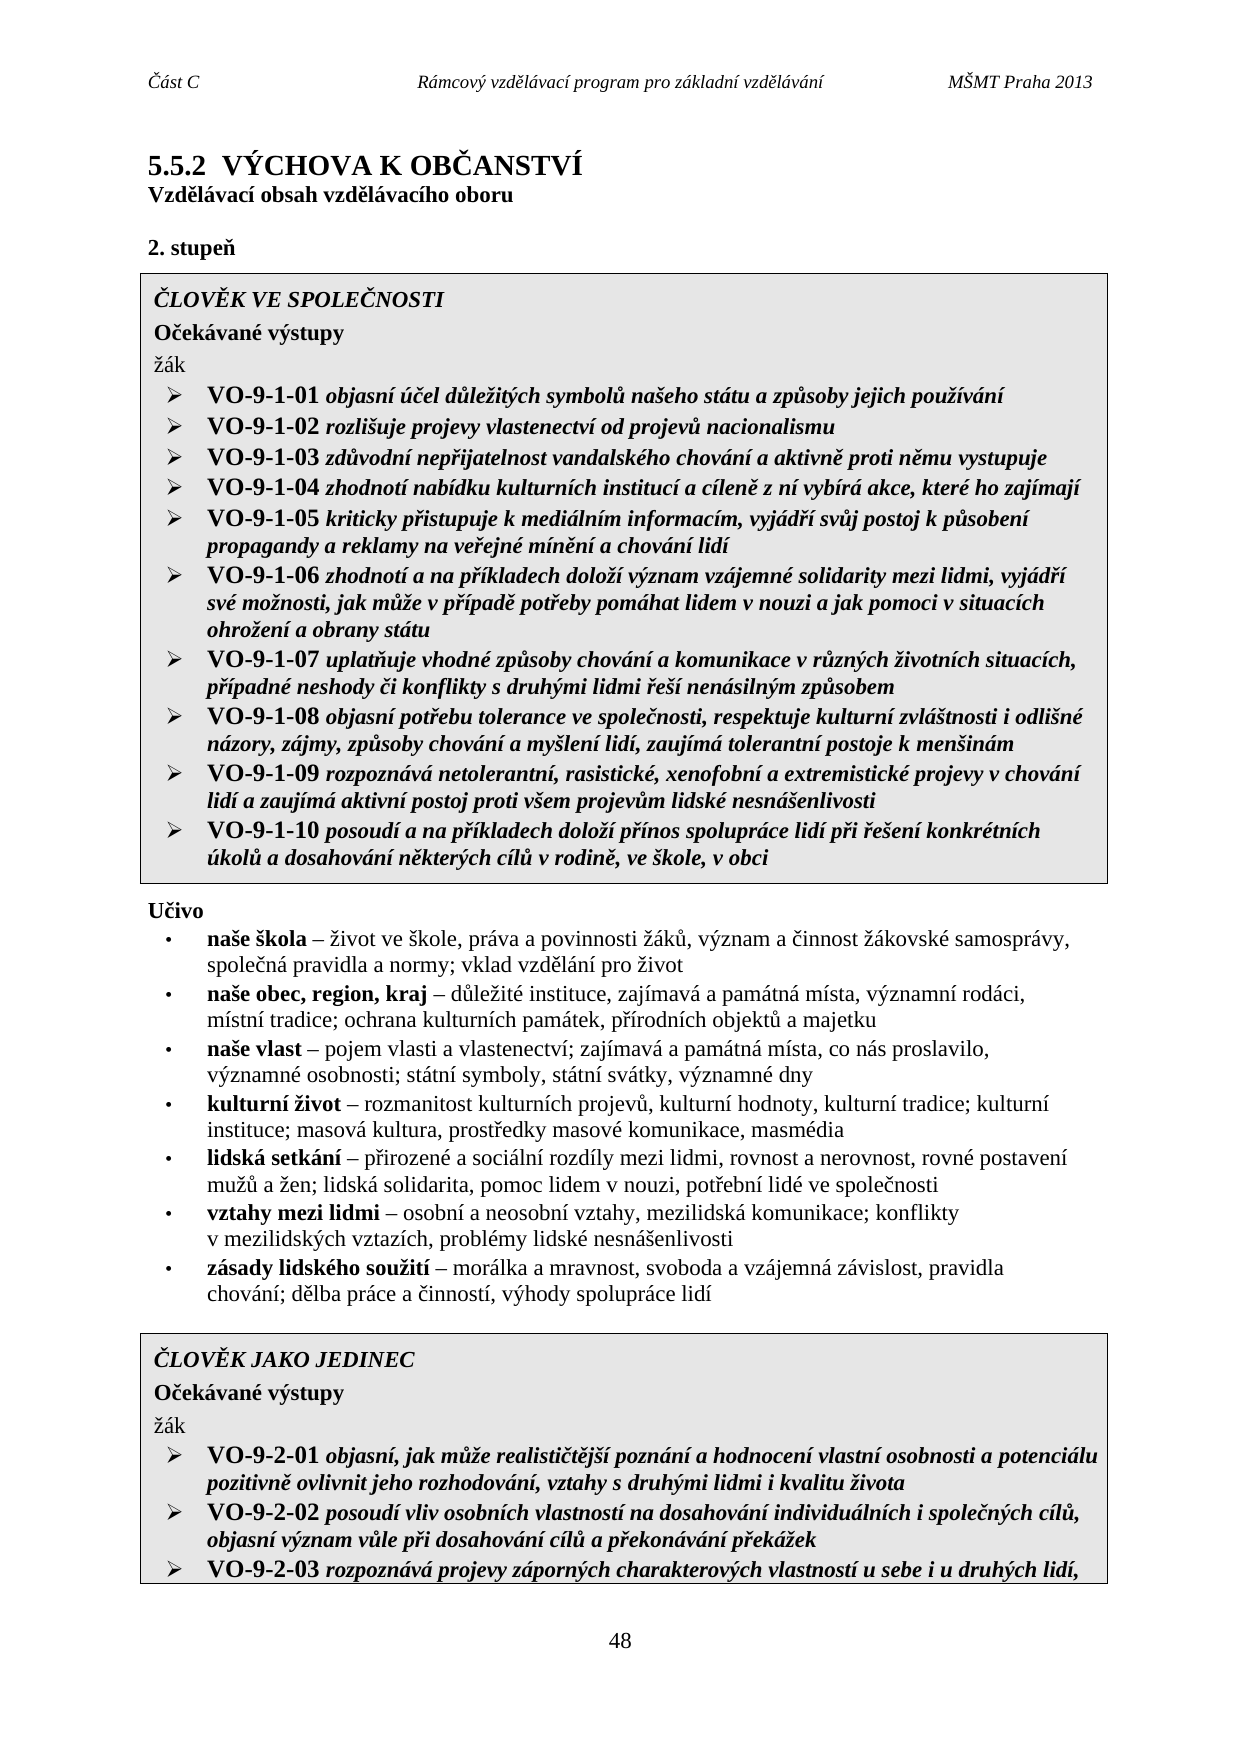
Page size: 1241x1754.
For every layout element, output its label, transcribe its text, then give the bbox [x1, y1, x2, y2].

text kulturní život – rozmanitost kulturních projevů, kulturní hodnoty, kulturní tradice; kulturní instituce; masová kultura, prostředky masové komunikace, masmédia [165, 1089, 1081, 1142]
text lidská setkání – přirozené a sociální rozdíly mezi lidmi, rovnost a nerovnost, rovné postavení mužů a žen; lidská solidarita, pomoc lidem v nouzi, potřební lidé ve společnosti [165, 1144, 1081, 1197]
text naše vlast – pojem vlasti a vlastenectví; zajímavá a památná místa, co nás proslavilo, významné osobnosti; státní symboly, státní svátky, významné dny [165, 1035, 1081, 1087]
text zásady lidského soužití – morálka a mravnost, svoboda a vzájemná závislost, pravidla chování; dělba práce a činností, výhody spolupráce lidí [165, 1254, 1081, 1307]
text 2. stupeň [148, 234, 1092, 260]
text Učivo [148, 897, 1092, 923]
text naše škola – život ve škole, práva a povinnosti žáků, význam a činnost žákovské samosprávy, společná pravidla a normy; vklad vzdělání pro život [165, 925, 1081, 978]
text naše obec, region, kraj – důležité instituce, zajímavá a památná místa, významní rodáci, místní tradice; ochrana kulturních památek, přírodních objektů a majetku [165, 980, 1081, 1033]
text vztahy mezi lidmi – osobní a neosobní vztahy, mezilidská komunikace; konflikty v mezilidských vztazích, problémy lidské nesnášenlivosti [165, 1199, 1081, 1252]
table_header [141, 1334, 1107, 1583]
table_header Člověk ve společnosti Očekávané výstupy žák VO-9-1-01 objasní účel důležitých symbolů našeho státu a způsoby jejich používání VO-9-1-02 rozlišuje projevy vlastenectví od projevů nacionalismu VO-9-1-03 zdůvodní nepřijatelnost vandalského chování a aktivně proti němu vystupuje VO-9-1-04 zhodnotí nabídku kulturních institucí a cíleně z ní vybírá akce, které ho zajímají VO-9-1-05 kriticky přistupuje k mediálním informacím, vyjádří svůj postoj k působení propagandy a reklamy na veřejné mínění a chování lidí VO-9-1-06 zhodnotí a na příkladech doloží význam vzájemné solidarity mezi lidmi, vyjádří své možnosti, jak může v případě potřeby pomáhat lidem v nouzi a jak pomoci v situacích ohrožení a obrany státu VO-9-1-07 uplatňuje vhodné způsoby chování a komunikace v různých životních situacích, případné neshody či konflikty s druhými lidmi řeší nenásilným způsobem VO-9-1-08 objasní potřebu tolerance ve společnosti, respektuje kulturní zvláštnosti i odlišné názory, zájmy, způsoby chování a myšlení lidí, zaujímá tolerantní postoje k menšinám VO-9-1-09 rozpoznává netolerantní, rasistické, xenofobní a extremistické projevy v chování lidí a zaujímá aktivní postoj proti všem projevům lidské nesnášenlivosti VO-9-1-10 posoudí a na příkladech doloží přínos spolupráce lidí při řešení konkrétních úkolů a dosahování některých cílů v rodině, ve škole, v obci [141, 274, 1107, 883]
text 5.5.2 VÝCHOVA K OBČANSTVÍ [148, 148, 1092, 181]
text Vzdělávací obsah vzdělávacího oboru [148, 181, 1092, 208]
